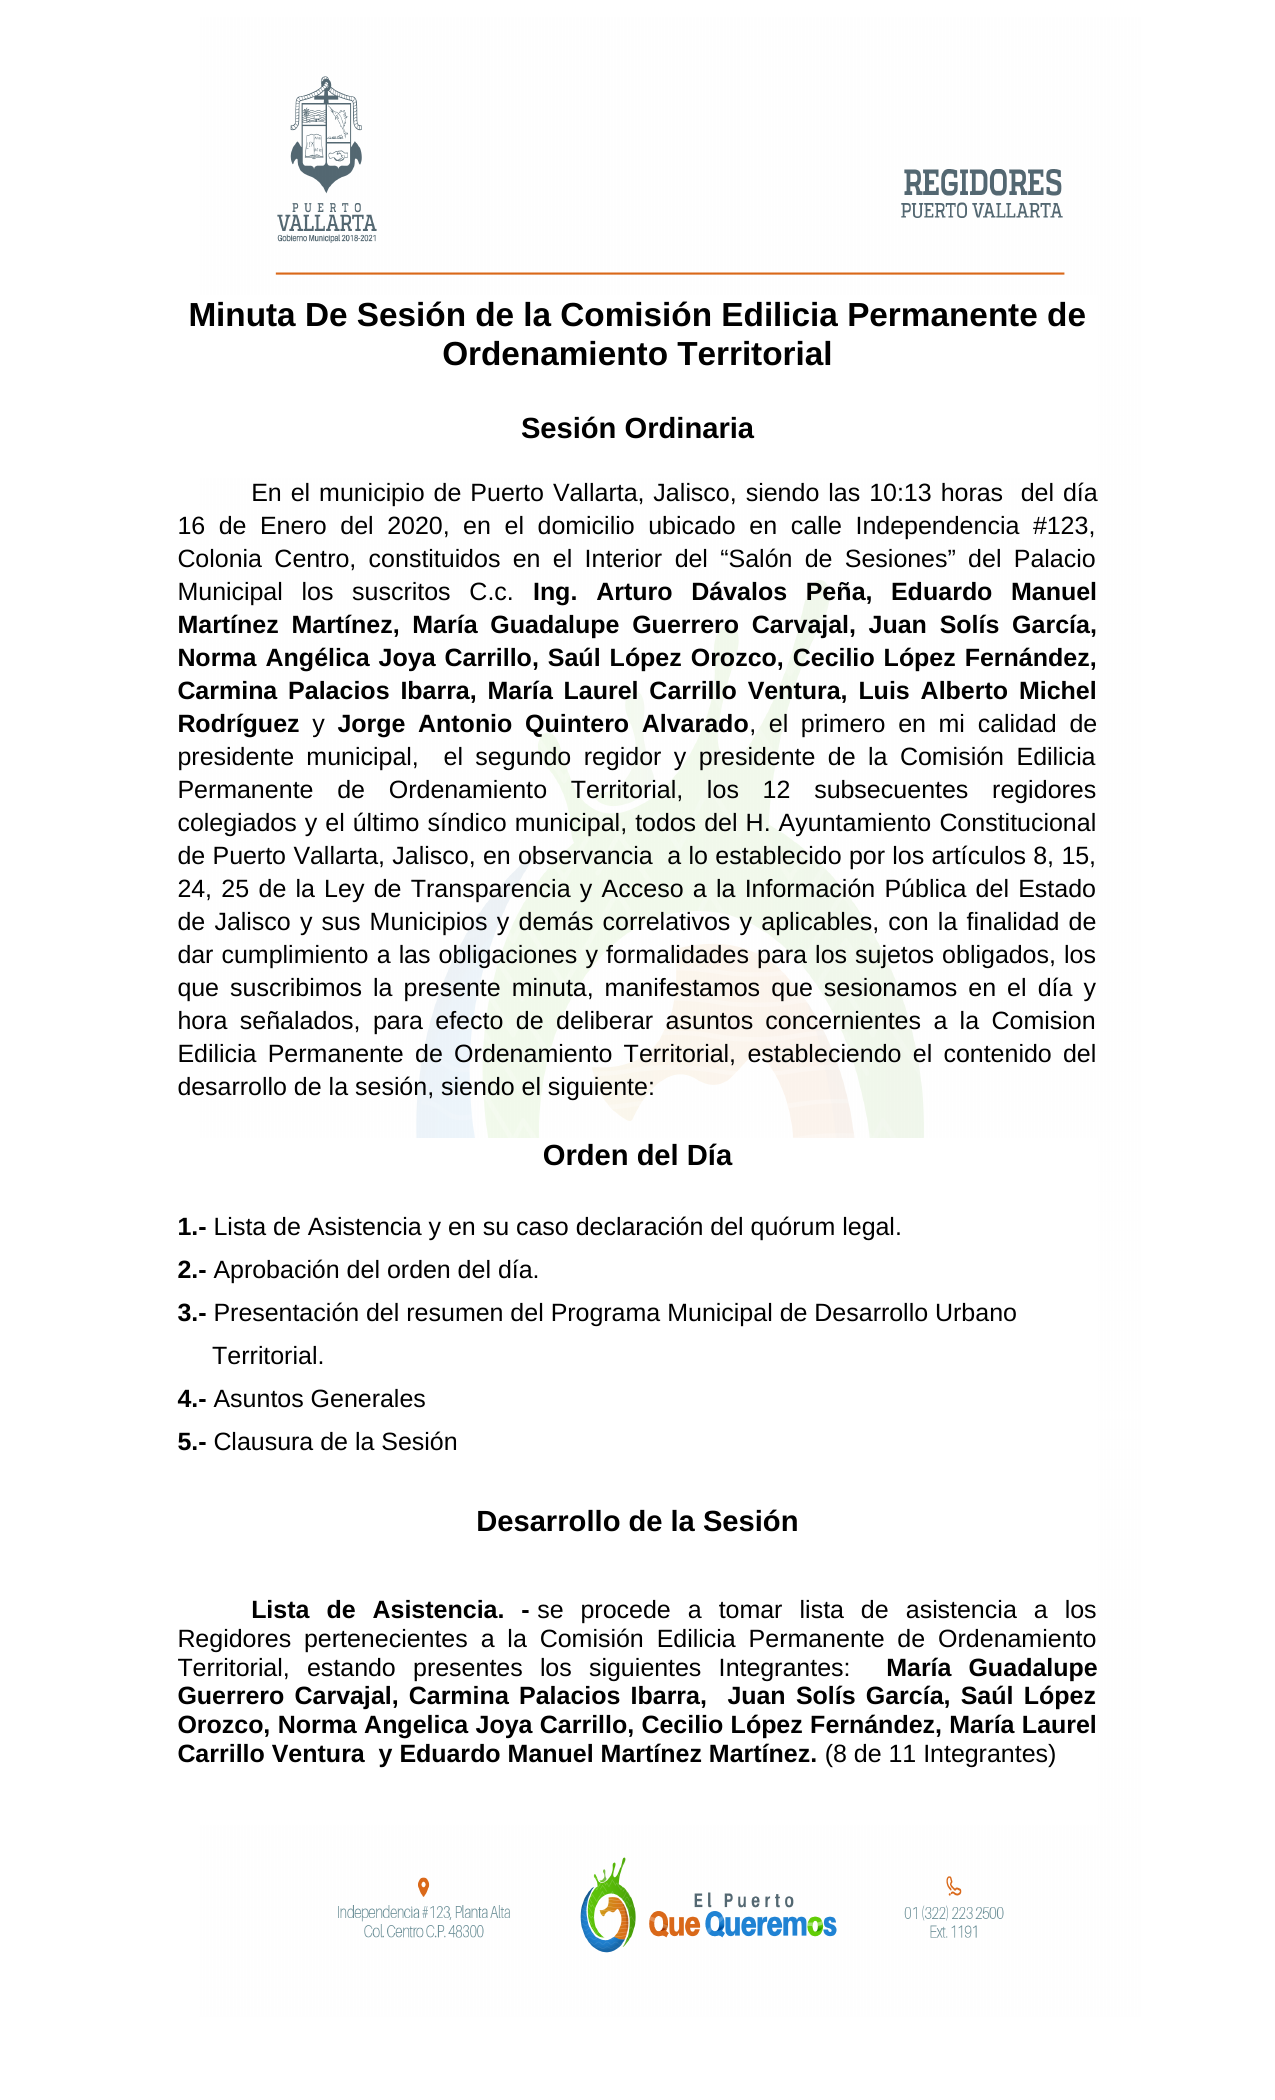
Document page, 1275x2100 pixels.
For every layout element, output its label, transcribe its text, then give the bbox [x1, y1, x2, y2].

text Lista de Asistencia. - se procede a tomar lista de asistencia a los Regidores pertenecientes a la Comisión Edilicia Permanente de Ordenamiento Territorial, estando presentes los siguientes Integrantes: María Guadalupe Guerrero Carvajal, Carmina Palacios Ibarra, Juan Solís García, Saúl López Orozco, Norma Angelica Joya Carrillo, Cecilio López Fernández, María Laurel Carrillo Ventura y Eduardo Manuel Martínez Martínez. (8 de 11 Integrantes) [177, 1595, 1098, 1767]
text Sesión Ordinaria [177, 411, 1098, 444]
picture [199, 17, 1141, 2017]
text Ordenamiento Territorial [177, 334, 1098, 372]
text Minuta De Sesión de la Comisión Edilicia Permanente de [177, 295, 1098, 334]
text 3.- Presentación del resumen del Programa Municipal de Desarrollo Urbano [177, 1298, 1098, 1327]
text 4.- Asuntos Generales 5.- Clausura de la Sesión [177, 1384, 1098, 1456]
list En el municipio de Puerto Vallarta, Jalisco, siendo las 10:13 horas del día 16 de Enero del 2020, en el domicilio ubicado en calle Independencia #123, Colonia Centro, constituidos en el Interior del “Salón de Sesiones” del Palacio Municipal los suscritos C.c. Ing. Arturo Dávalos Peña, Eduardo Manuel Martínez Martínez, María Guadalupe Guerrero Carvajal, Juan Solís García, Norma Angélica Joya Carrillo, Saúl López Orozco, Cecilio López Fernández, Carmina Palacios Ibarra, María Laurel Carrillo Ventura, Luis Alberto Michel Rodríguez y Jorge Antonio Quintero Alvarado, el primero en mi calidad de presidente municipal, el segundo regidor y presidente de la Comisión Edilicia Permanente de Ordenamiento Territorial, los 12 subsecuentes regidores colegiados y el último síndico municipal, todos del H. Ayuntamiento Constitucional de Puerto Vallarta, Jalisco, en observancia a lo establecido por los artículos 8, 15, 24, 25 de la Ley de Transparencia y Acceso a la Información Pública del Estado de Jalisco y sus Municipios y demás correlativos y aplicables, con la finalidad de dar cumplimiento a las obligaciones y formalidades para los sujetos obligados, los que suscribimos la presente minuta, manifestamos que sesionamos en el día y hora señalados, para efecto de deliberar asuntos concernientes a la Comision Edilicia Permanente de Ordenamiento Territorial, estableciendo el contenido del desarrollo de la sesión, siendo el siguiente: [177, 478, 1098, 1101]
text Orden del Día [177, 1138, 1098, 1172]
text Territorial. [177, 1341, 1098, 1370]
text 1.- Lista de Asistencia y en su caso declaración del quórum legal. [177, 1212, 1098, 1240]
text Desarrollo de la Sesión [177, 1504, 1098, 1537]
text 2.- Aprobación del orden del día. [177, 1255, 1098, 1283]
